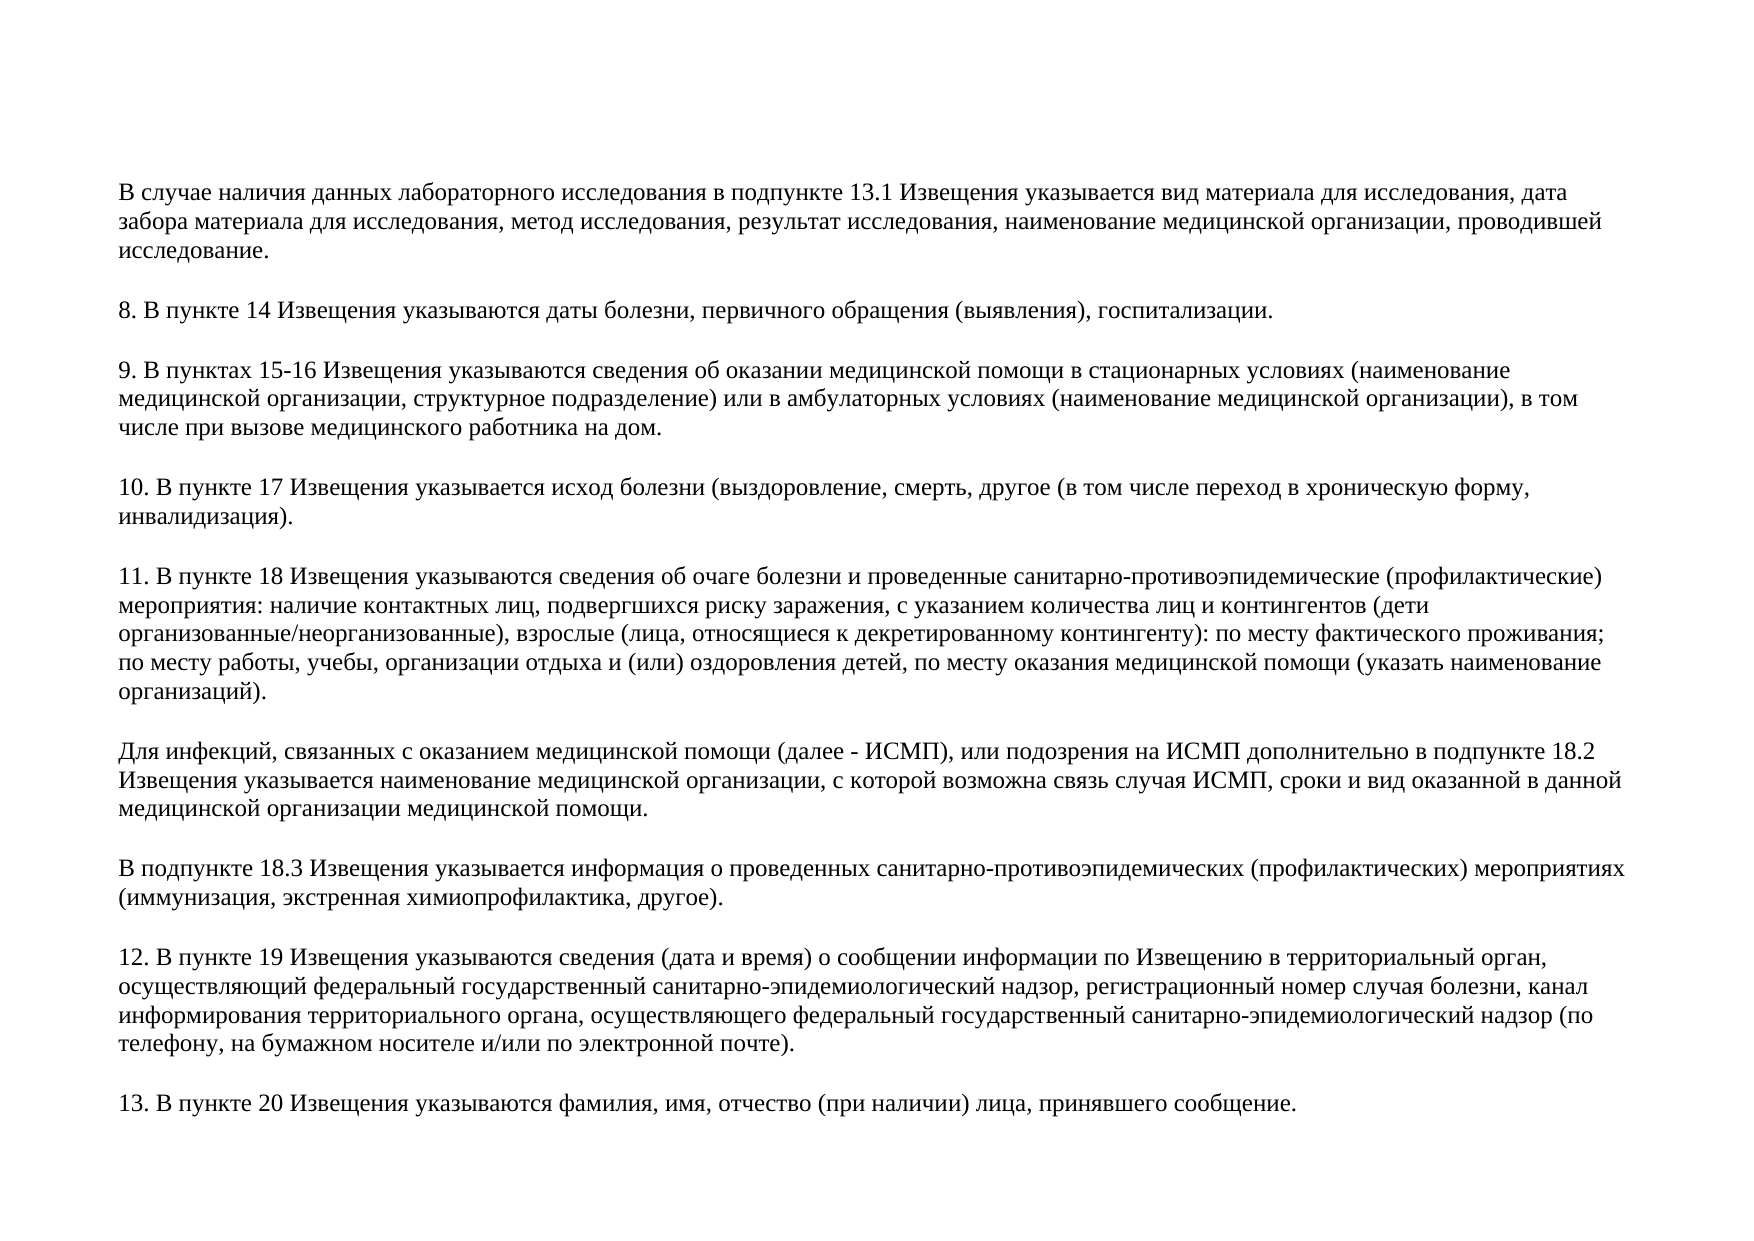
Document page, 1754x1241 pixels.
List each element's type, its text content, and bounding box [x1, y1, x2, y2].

text 13. В пункте 20 Извещения указываются фамилия, имя, отчество (при наличии) лица, принявшего сообщение. [118, 1088, 1636, 1117]
text 8. В пункте 14 Извещения указываются даты болезни, первичного обращения (выявления), госпитализации. [118, 295, 1636, 323]
text 9. В пунктах 15-16 Извещения указываются сведения об оказании медицинской помощи в стационарных условиях (наименование медицинской организации, структурное подразделение) или в амбулаторных условиях (наименование медицинской организации), в том числе при вызове медицинского работника на дом. [118, 355, 1636, 441]
text В случае наличия данных лабораторного исследования в подпункте 13.1 Извещения указывается вид материала для исследования, дата забора материала для исследования, метод исследования, результат исследования, наименование медицинской организации, проводившей исследование. [118, 177, 1636, 263]
text 10. В пункте 17 Извещения указывается исход болезни (выздоровление, смерть, другое (в том числе переход в хроническую форму, инвалидизация). [118, 472, 1636, 530]
text 12. В пункте 19 Извещения указываются сведения (дата и время) о сообщении информации по Извещению в территориальный орган, осуществляющий федеральный государственный санитарно-эпидемиологический надзор, регистрационный номер случая болезни, канал информирования территориального органа, осуществляющего федеральный государственный санитарно-эпидемиологический надзор (по телефону, на бумажном носителе и/или по электронной почте). [118, 942, 1636, 1057]
text 11. В пункте 18 Извещения указываются сведения об очаге болезни и проведенные санитарно-противоэпидемические (профилактические) мероприятия: наличие контактных лиц, подвергшихся риску заражения, с указанием количества лиц и контингентов (дети организованные/неорганизованные), взрослые (лица, относящиеся к декретированному контингенту): по месту фактического проживания; по месту работы, учебы, организации отдыха и (или) оздоровления детей, по месту оказания медицинской помощи (указать наименование организаций). [118, 561, 1636, 705]
text В подпункте 18.3 Извещения указывается информация о проведенных санитарно-противоэпидемических (профилактических) мероприятиях (иммунизация, экстренная химиопрофилактика, другое). [118, 853, 1636, 911]
text Для инфекций, связанных с оказанием медицинской помощи (далее - ИСМП), или подозрения на ИСМП дополнительно в подпункте 18.2 Извещения указывается наименование медицинской организации, с которой возможна связь случая ИСМП, сроки и вид оказанной в данной медицинской организации медицинской помощи. [118, 736, 1636, 822]
